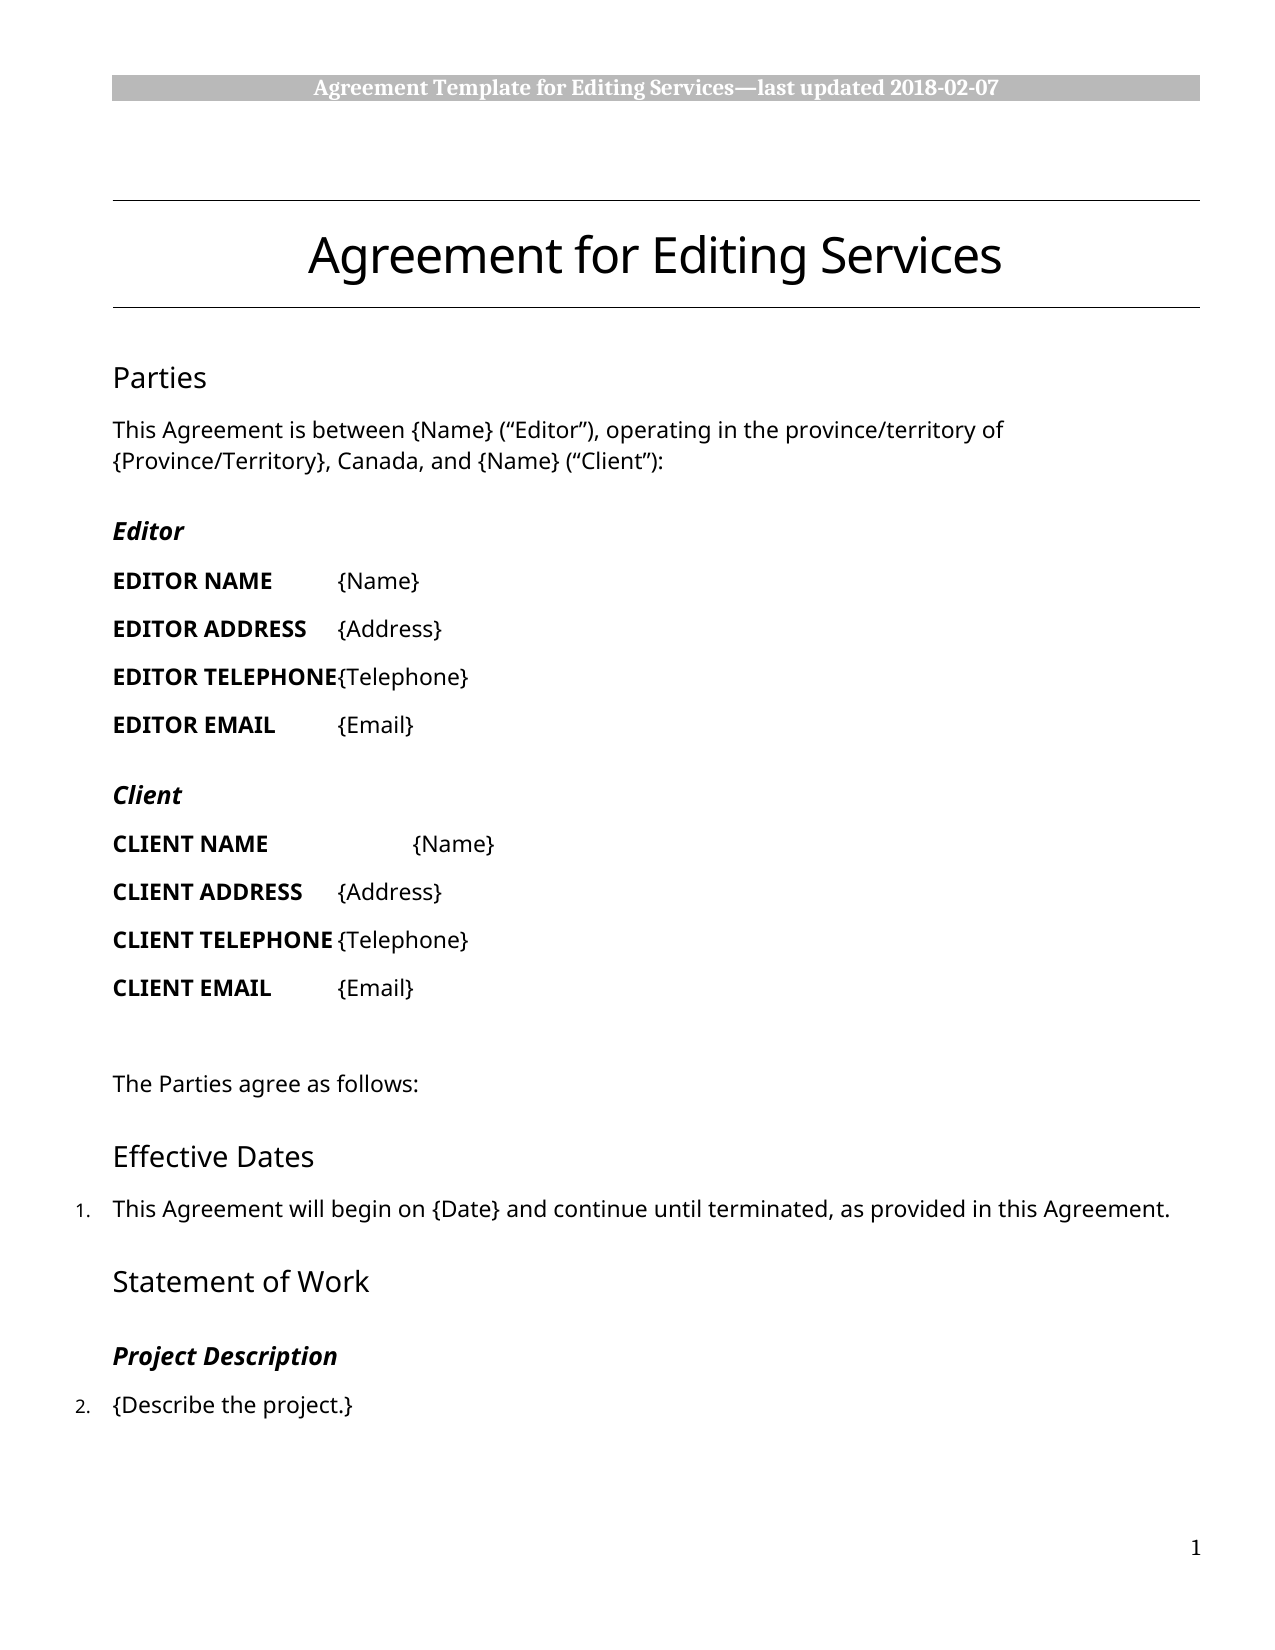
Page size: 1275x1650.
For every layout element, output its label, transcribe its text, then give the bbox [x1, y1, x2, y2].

text EDITOR ADDRESS {Address} [112, 613, 1200, 644]
text CLIENT ADDRESS {Address} [112, 876, 1200, 907]
subtitle Client [112, 777, 1200, 811]
subtitle Statement of Work [112, 1261, 1200, 1301]
text CLIENT NAME {Name} [112, 828, 1200, 859]
text The Parties agree as follows: [112, 1068, 1200, 1099]
text This Agreement will begin on {Date} and continue until terminated, as provided in this Agreement. [75, 1193, 1200, 1224]
text {Describe the project.} [75, 1389, 1200, 1421]
subtitle Editor [112, 514, 1200, 548]
text CLIENT TELEPHONE {Telephone} [112, 924, 1200, 955]
text EDITOR TELEPHONE {Telephone} [112, 661, 1200, 692]
subtitle Parties [112, 358, 1200, 397]
text CLIENT EMAIL {Email} [112, 972, 1200, 1003]
subtitle Project Description [112, 1339, 1200, 1373]
title Agreement for Editing Services [112, 201, 1200, 308]
text EDITOR NAME {Name} [112, 565, 1200, 596]
text EDITOR EMAIL {Email} [112, 708, 1200, 740]
subtitle Effective Dates [112, 1136, 1200, 1176]
text This Agreement is between {Name} (“Editor”), operating in the province/territory of {Province/Territory}, Canada, and {Name} (“Client”): [112, 414, 1200, 477]
